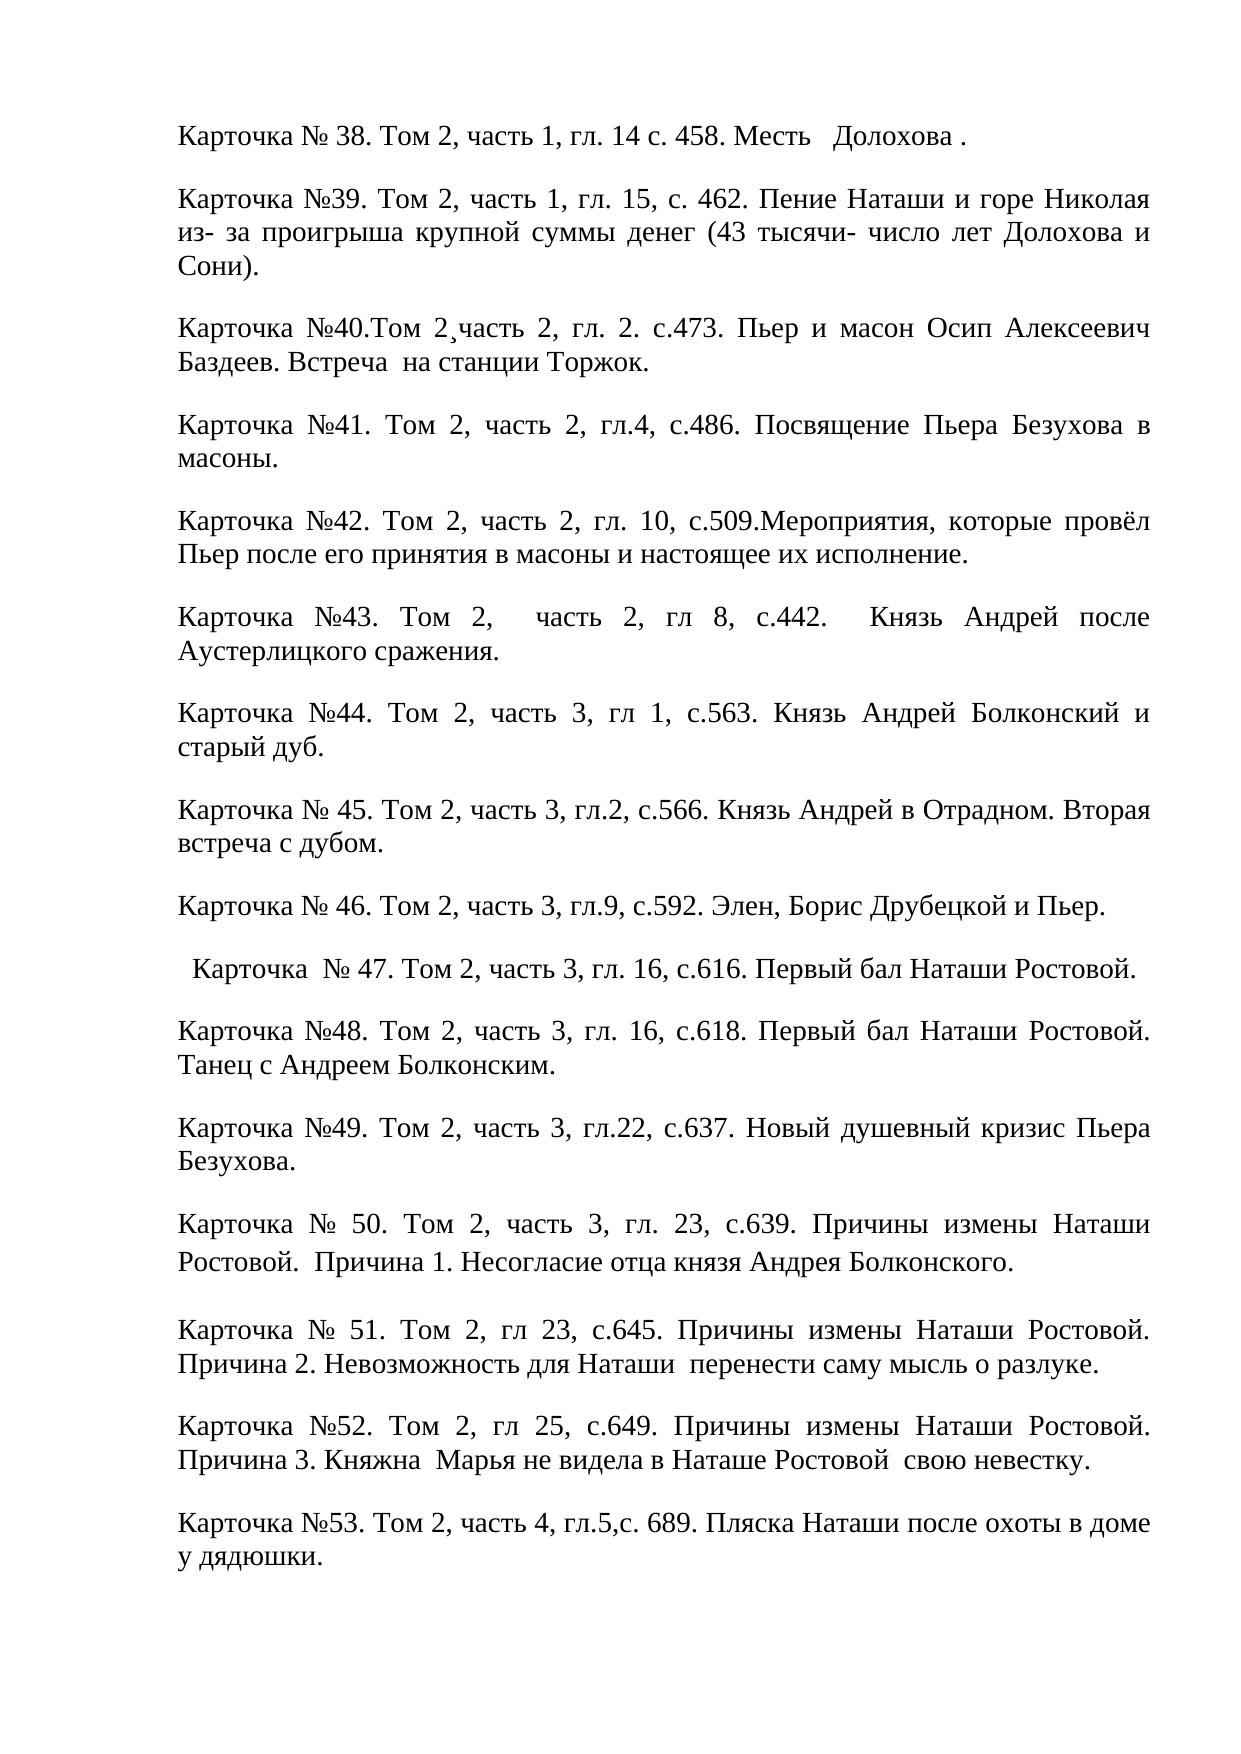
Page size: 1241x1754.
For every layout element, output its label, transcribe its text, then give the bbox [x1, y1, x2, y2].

subtitle Карточка № 51. Том 2, гл 23, с.645. Причины измены Наташи Ростовой. Причина 2. Невозможность для Наташи перенести саму мысль о разлуке. [177, 1312, 1152, 1379]
subtitle Карточка №43. Том 2, часть 2, гл 8, с.442. Князь Андрей после Аустерлицкого сражения. [177, 599, 1152, 666]
subtitle Карточка № 46. Том 2, часть 3, гл.9, с.592. Элен, Борис Друбецкой и Пьер. [177, 888, 1152, 922]
subtitle Карточка №40.Том 2¸часть 2, гл. 2. с.473. Пьер и масон Осип Алексеевич Баздеев. Встреча на станции Торжок. [177, 311, 1152, 378]
subtitle Карточка № 38. Том 2, часть 1, гл. 14 с. 458. Месть Долохова . [177, 118, 1152, 152]
subtitle Карточка №49. Том 2, часть 3, гл.22, с.637. Новый душевный кризис Пьера Безухова. [177, 1110, 1152, 1177]
subtitle Карточка №53. Том 2, часть 4, гл.5,с. 689. Пляска Наташи после охоты в доме у дядюшки. [177, 1505, 1152, 1572]
subtitle Карточка №41. Том 2, часть 2, гл.4, с.486. Посвящение Пьера Безухова в масоны. [177, 407, 1152, 474]
subtitle Карточка №39. Том 2, часть 1, гл. 15, с. 462. Пение Наташи и горе Николая из- за проигрыша крупной суммы денег (43 тысячи- число лет Долохова и Сони). [177, 181, 1152, 281]
subtitle Карточка №52. Том 2, гл 25, с.649. Причины измены Наташи Ростовой. Причина 3. Княжна Марья не видела в Наташе Ростовой свою невестку. [177, 1408, 1152, 1476]
subtitle Карточка № 45. Том 2, часть 3, гл.2, с.566. Князь Андрей в Отрадном. Вторая встреча с дубом. [177, 792, 1152, 859]
subtitle Карточка № 47. Том 2, часть 3, гл. 16, с.616. Первый бал Наташи Ростовой. [177, 951, 1152, 984]
subtitle Карточка №48. Том 2, часть 3, гл. 16, с.618. Первый бал Наташи Ростовой. Танец с Андреем Болконским. [177, 1013, 1152, 1081]
subtitle Карточка №44. Том 2, часть 3, гл 1, с.563. Князь Андрей Болконский и старый дуб. [177, 696, 1152, 763]
text Карточка № 50. Том 2, часть 3, гл. 23, с.639. Причины измены Наташи Ростовой. Причина 1. Несогласие отца князя Андрея Болконского. [177, 1206, 1152, 1278]
subtitle Карточка №42. Том 2, часть 2, гл. 10, с.509.Мероприятия, которые провёл Пьер после его принятия в масоны и настоящее их исполнение. [177, 503, 1152, 570]
